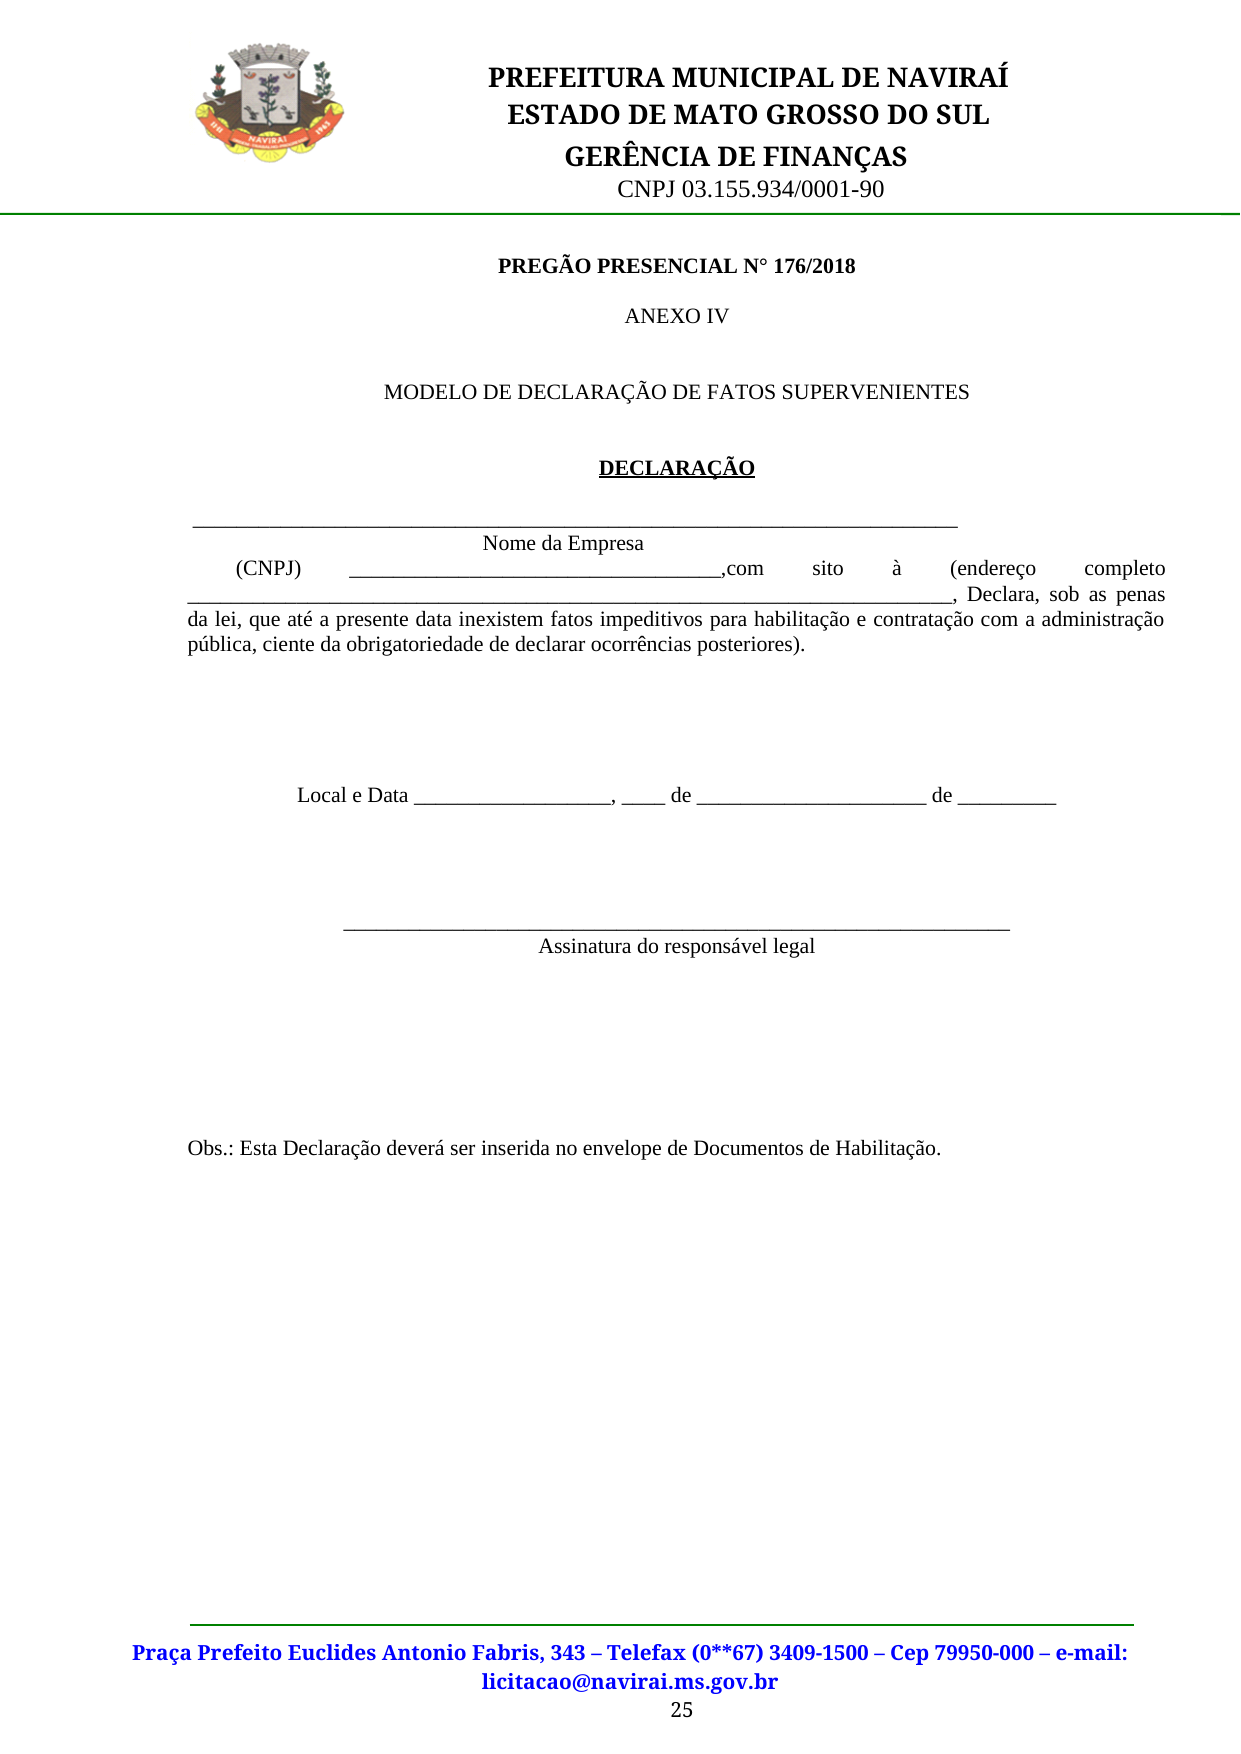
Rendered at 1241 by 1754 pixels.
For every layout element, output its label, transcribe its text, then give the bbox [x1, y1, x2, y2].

text PREGÃO PRESENCIAL N° 176/2018 [187, 253, 1166, 278]
text DECLARAÇÃO [187, 454, 1166, 480]
text MODELO DE DECLARAÇÃO DE FATOS SUPERVENIENTES [187, 379, 1166, 404]
text (CNPJ) __________________________________,com sito à (endereço completo ______________________________________________________________________, Declara, sob as penas da lei, que até a presente data inexistem fatos impeditivos para habilitação e contratação com a administração pública, ciente da obrigatoriedade de declarar ocorrências posteriores). [187, 555, 1166, 656]
text Obs.: Esta Declaração deverá ser inserida no envelope de Documentos de Habilitação. [187, 1135, 1166, 1160]
text _____________________________________________________________ [187, 908, 1166, 933]
text Local e Data __________________, ____ de _____________________ de _________ [187, 782, 1166, 807]
text Assinatura do responsável legal [187, 933, 1166, 959]
text ______________________________________________________________________ [187, 505, 1166, 530]
text ANEXO IV [187, 303, 1166, 328]
text Nome da Empresa [187, 530, 1166, 555]
